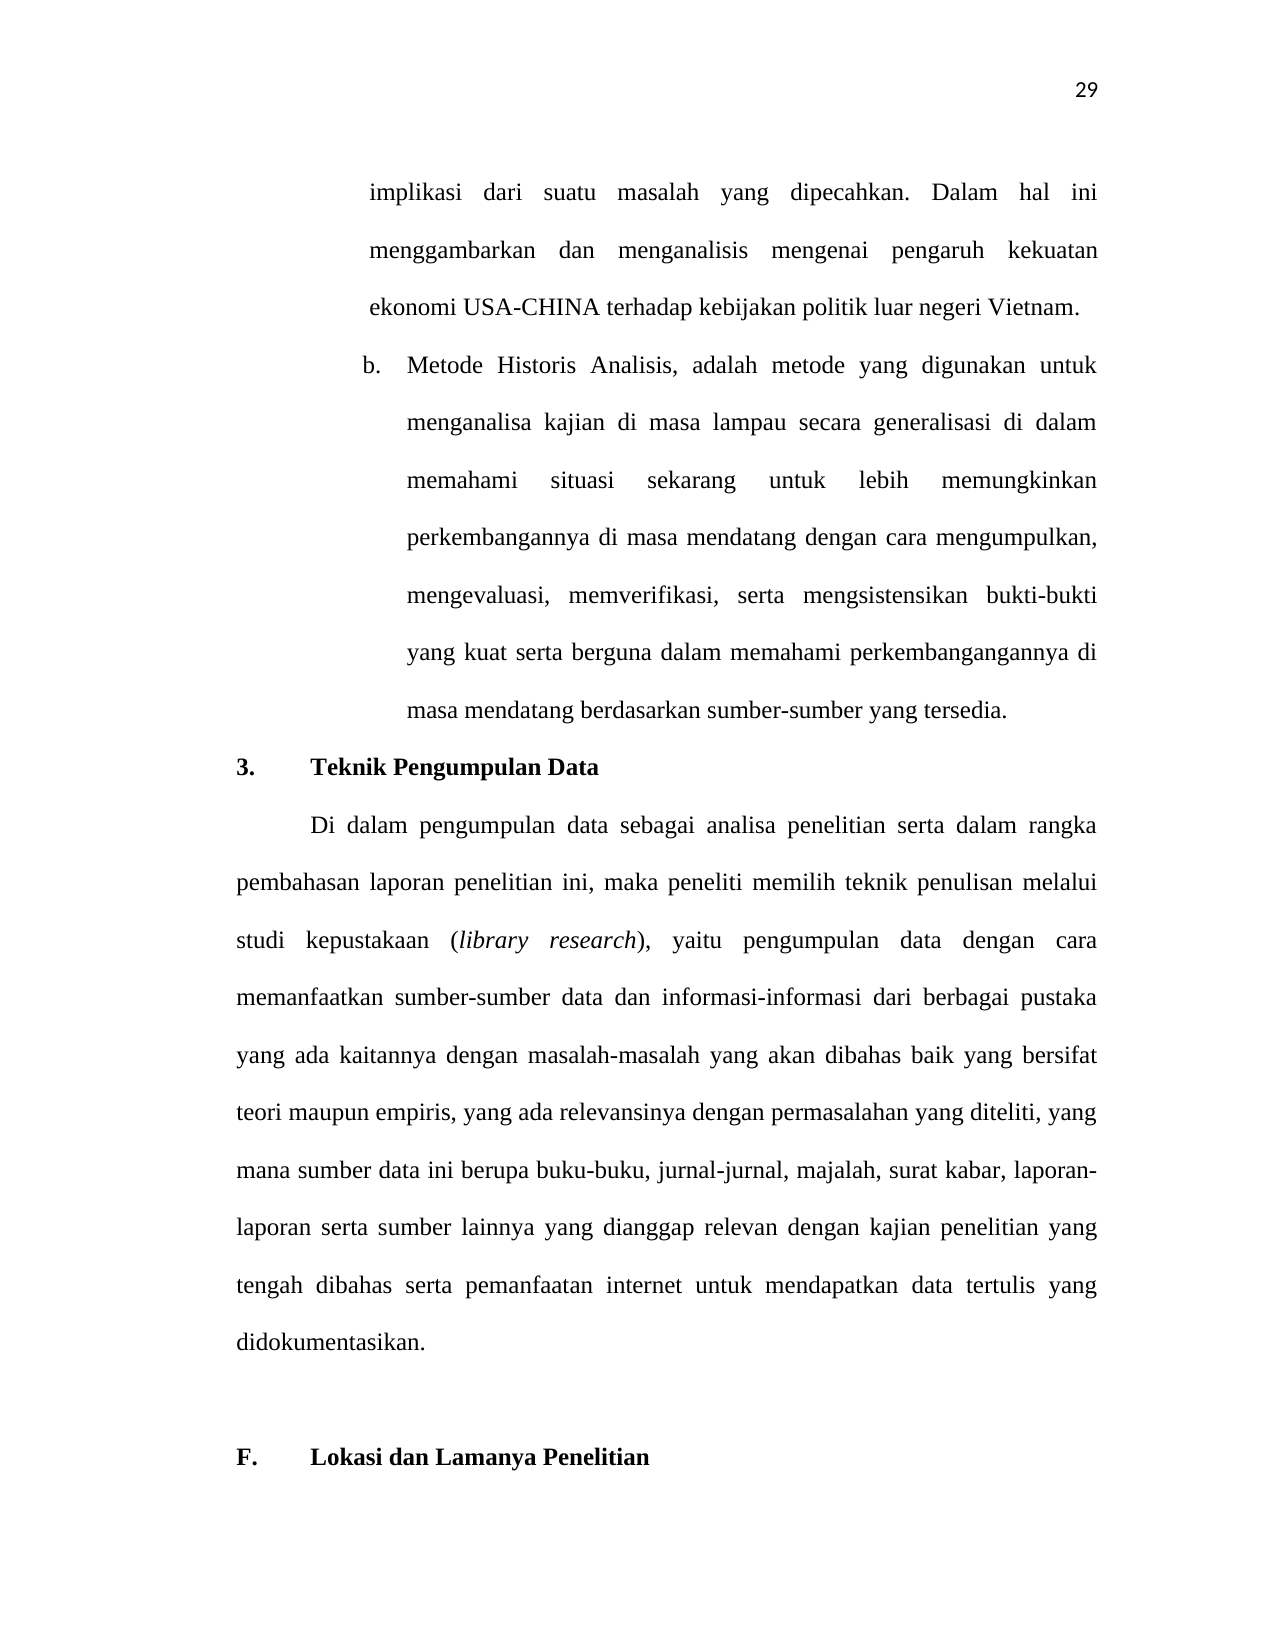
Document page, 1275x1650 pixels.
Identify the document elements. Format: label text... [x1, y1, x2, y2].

list Metode Historis Analisis, adalah metode yang digunakan untuk menganalisa kajian di masa lampau secara generalisasi di dalam memahami situasi sekarang untuk lebih memungkinkan perkembangannya di masa mendatang dengan cara mengumpulkan, mengevaluasi, memverifikasi, serta mengsistensikan bukti-bukti yang kuat serta berguna dalam memahami perkembangangannya di masa mendatang berdasarkan sumber-sumber yang tersedia. [362, 350, 1098, 723]
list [325, 177, 1098, 321]
list Teknik Pengumpulan Data [236, 752, 1098, 781]
list Di dalam pengumpulan data sebagai analisa penelitian serta dalam rangka pembahasan laporan penelitian ini, maka peneliti memilih teknik penulisan melalui studi kepustakaan (library research), yaitu pengumpulan data dengan cara memanfaatkan sumber-sumber data dan informasi-informasi dari berbagai pustaka yang ada kaitannya dengan masalah-masalah yang akan dibahas baik yang bersifat teori maupun empiris, yang ada relevansinya dengan permasalahan yang diteliti, yang mana sumber data ini berupa buku-buku, jurnal-jurnal, majalah, surat kabar, laporan-laporan serta sumber lainnya yang dianggap relevan dengan kajian penelitian yang tengah dibahas serta pemanfaatan internet untuk mendapatkan data tertulis yang didokumentasikan. [236, 810, 1098, 1356]
list Lokasi dan Lamanya Penelitian [236, 1442, 1098, 1471]
